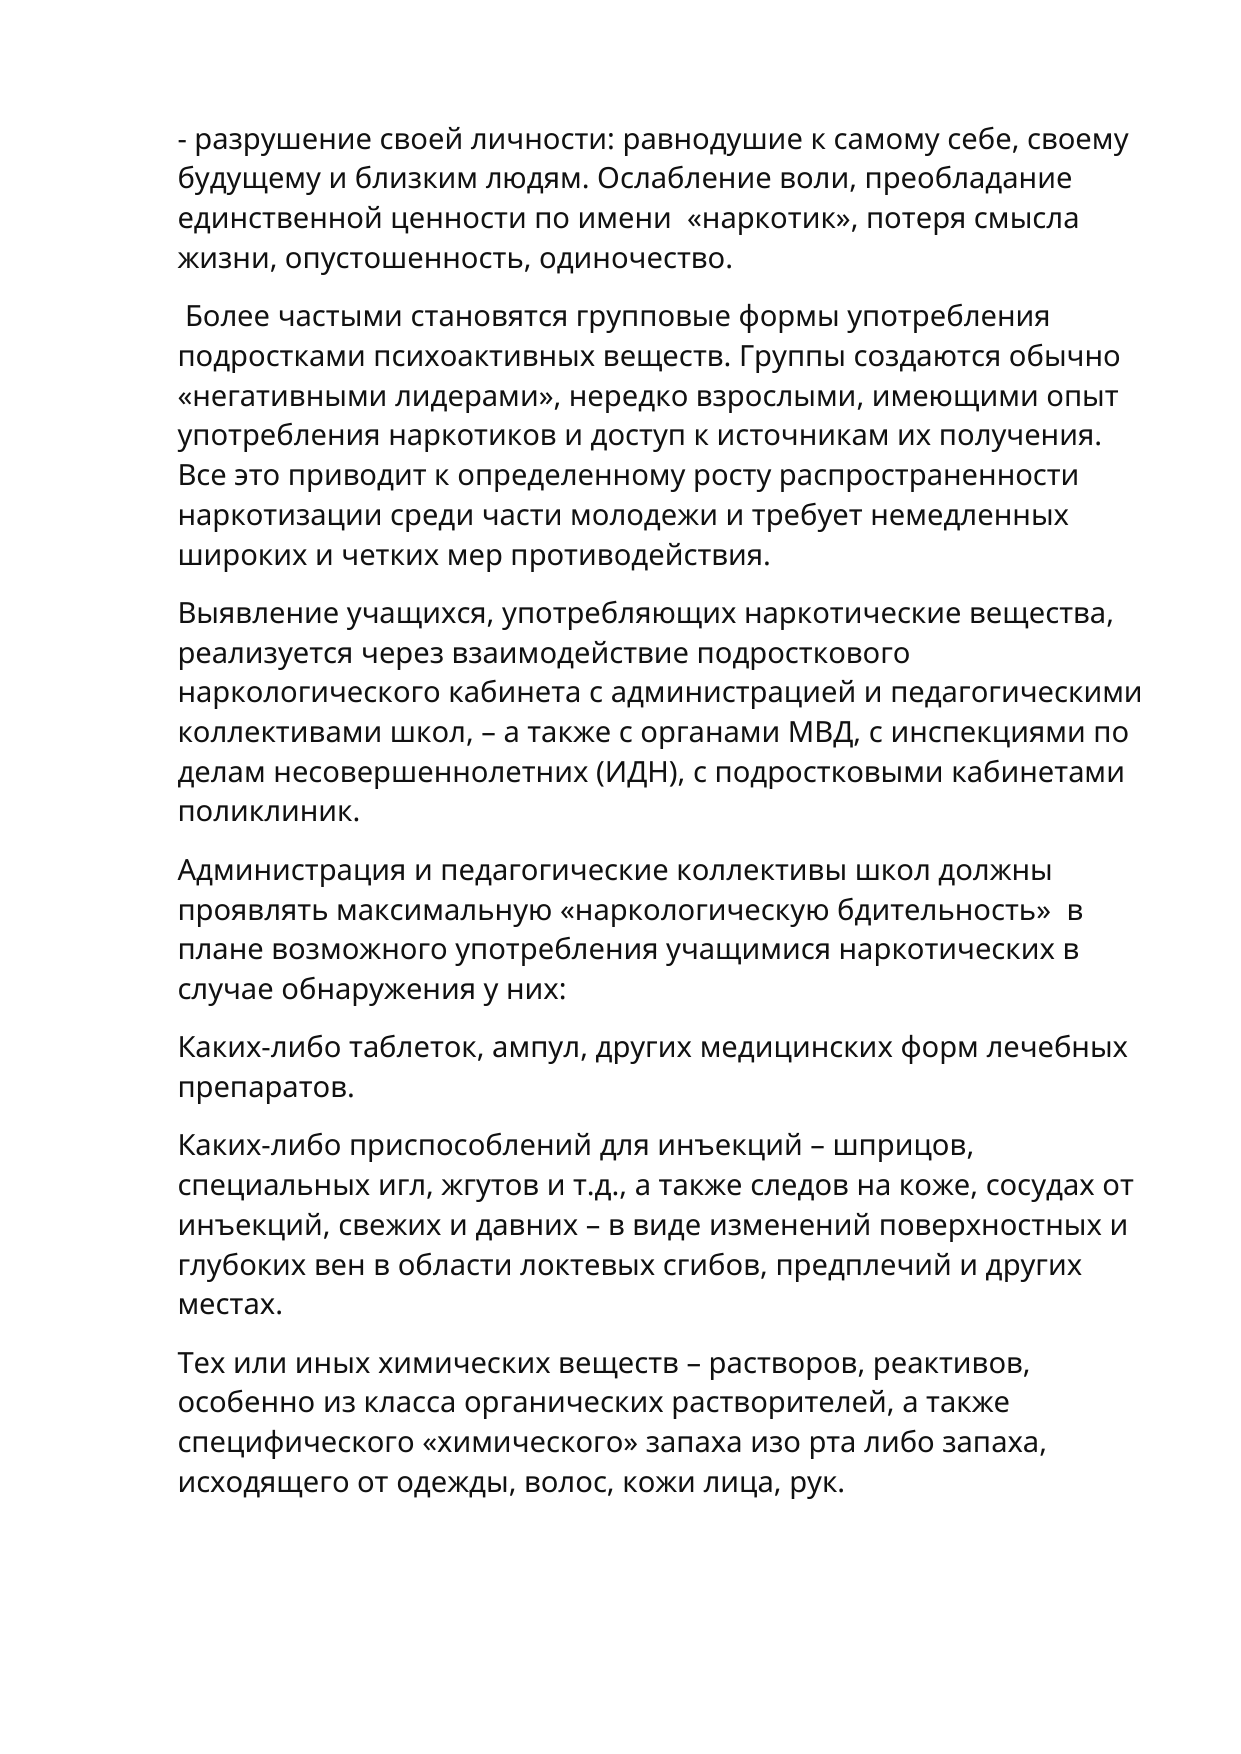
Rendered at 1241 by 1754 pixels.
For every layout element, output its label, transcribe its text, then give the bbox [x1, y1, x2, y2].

text Тех или иных химических веществ – растворов, реактивов, особенно из класса органических растворителей, а также специфического «химического» запаха изо рта либо запаха, исходящего от одежды, волос, кожи лица, рук. [177, 1342, 1152, 1501]
text Более частыми становятся групповые формы употребления подростками психоактивных веществ. Группы создаются обычно «негативными лидерами», нередко взрослыми, имеющими опыт употребления наркотиков и доступ к источникам их получения. Все это приводит к определенному росту распространенности наркотизации среди части молодежи и требует немедленных широких и четких мер противодействия. [177, 296, 1152, 573]
text Каких-либо таблеток, ампул, других медицинских форм лечебных препаратов. [177, 1027, 1152, 1106]
text - разрушение своей личности: равнодушие к самому себе, своему будущему и близким людям. Ослабление воли, преобладание единственной ценности по имени «наркотик», потеря смысла жизни, опустошенность, одиночество. [177, 118, 1152, 277]
text Каких-либо приспособлений для инъекций – шприцов, специальных игл, жгутов и т.д., а также следов на коже, сосудах от инъекций, свежих и давних – в виде изменений поверхностных и глубоких вен в области локтевых сгибов, предплечий и других местах. [177, 1125, 1152, 1323]
text Выявление учащихся, употребляющих наркотические вещества, реализуется через взаимодействие подросткового наркологического кабинета с администрацией и педагогическими коллективами школ, – а также с органами МВД, с инспекциями по делам несовершеннолетних (ИДН), с подростковыми кабинетами поликлиник. [177, 592, 1152, 830]
text Администрация и педагогические коллективы школ должны проявлять максимальную «наркологическую бдительность» в плане возможного употребления учащимися наркотических в случае обнаружения у них: [177, 849, 1152, 1008]
